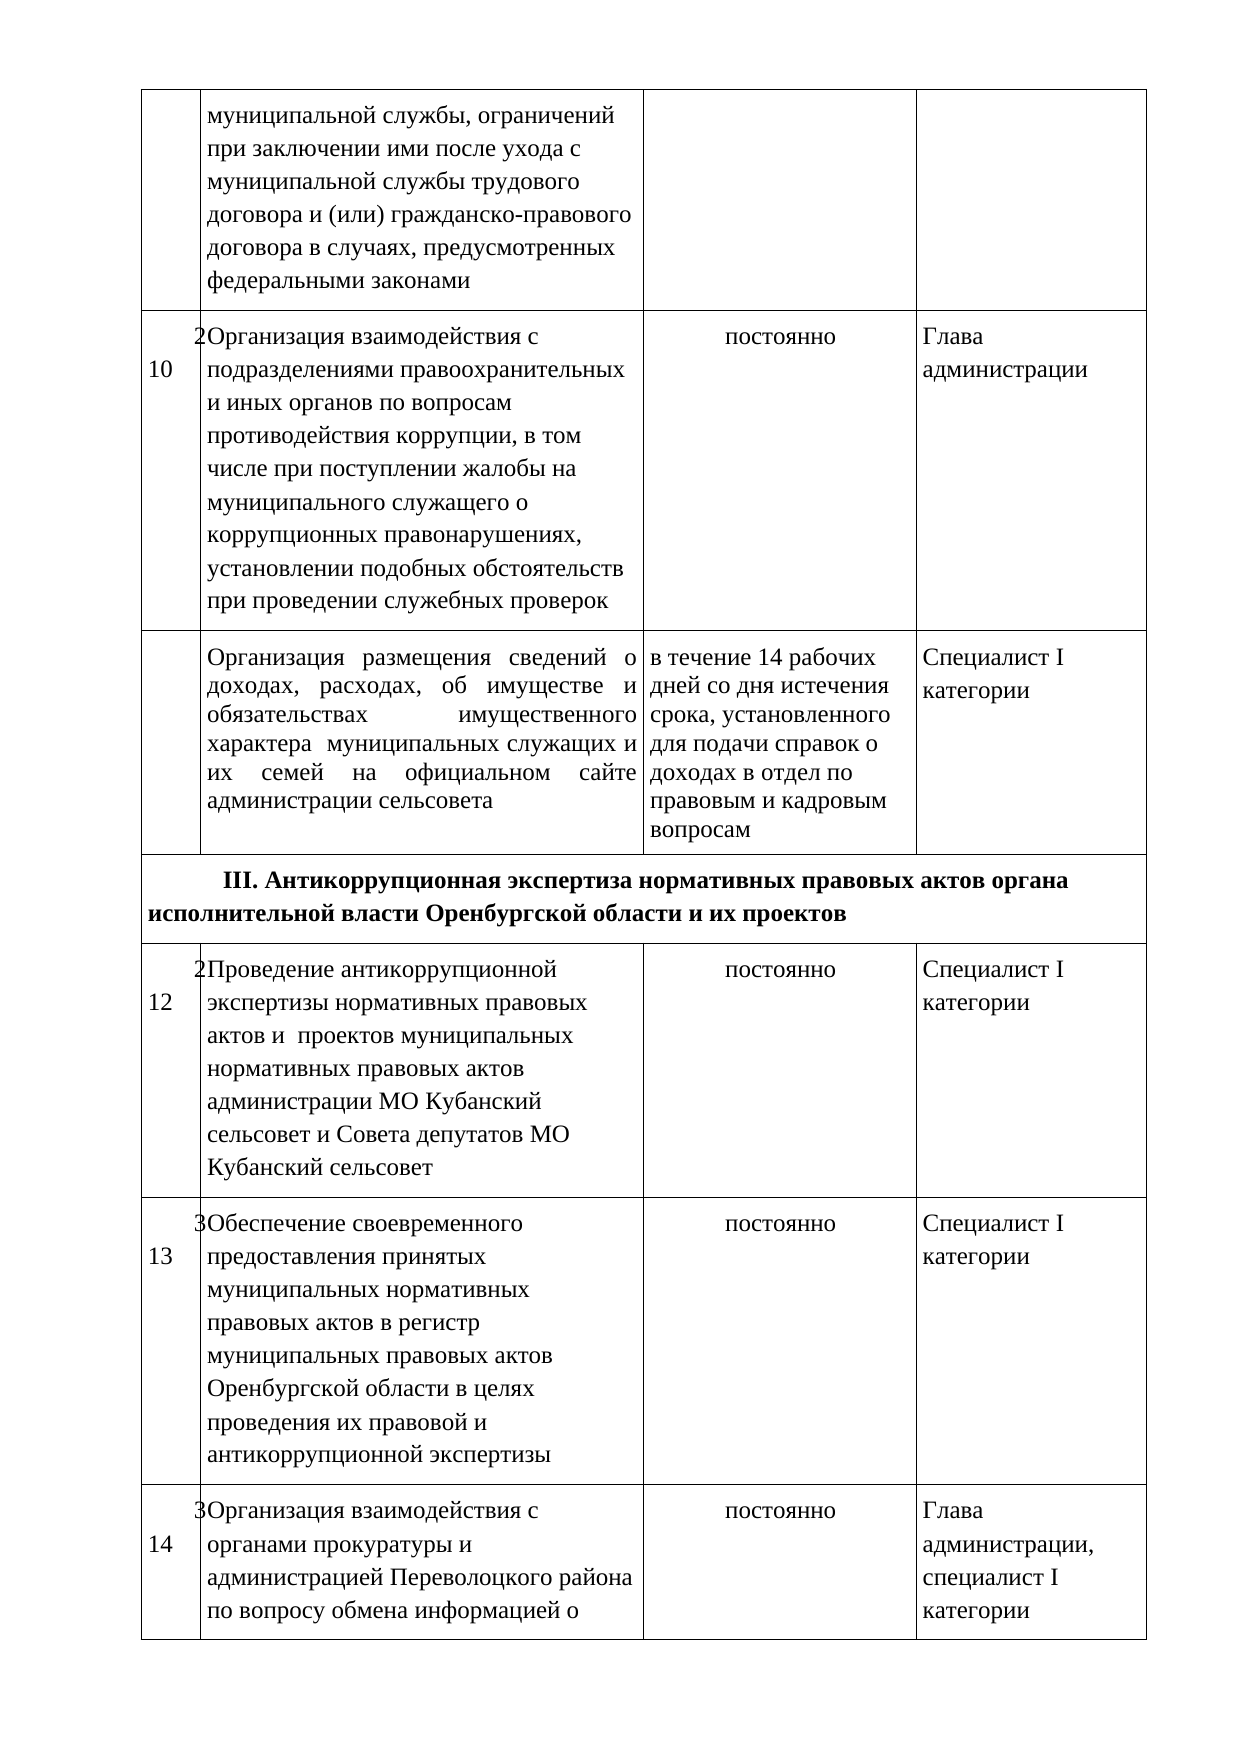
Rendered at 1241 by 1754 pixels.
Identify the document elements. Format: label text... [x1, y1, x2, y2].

table_cell постоянно [644, 1485, 916, 1639]
table_cell Специалист I категории [917, 944, 1146, 1197]
table_cell Обеспечение своевременного предоставления принятых муниципальных нормативных правовых актов в регистр муниципальных правовых актов Оренбургской области в целях проведения их правовой и антикоррупционной экспертизы [201, 1198, 643, 1484]
table_cell постоянно [644, 1198, 916, 1484]
table_cell III. Антикоррупционная экспертиза нормативных правовых актов органа исполнительной власти Оренбургской области и их проектов [142, 855, 1146, 943]
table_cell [201, 90, 643, 310]
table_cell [201, 1485, 643, 1639]
table_cell [142, 631, 200, 853]
table_cell Специалист I категории [917, 1198, 1146, 1484]
table_cell 314 [142, 1485, 200, 1639]
table_cell Проведение антикоррупционной экспертизы нормативных правовых актов и проектов муниципальных нормативных правовых актов администрации МО Кубанский сельсовет и Совета депутатов МО Кубанский сельсовет [201, 944, 643, 1197]
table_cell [644, 90, 916, 310]
table_cell в течение 14 рабочих дней со дня истечения срока, установленного для подачи справок о доходах в отдел по правовым и кадровым вопросам [644, 631, 916, 853]
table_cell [917, 90, 1146, 310]
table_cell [917, 1485, 1146, 1639]
table_cell Глава администрации [917, 311, 1146, 630]
table_cell Организация размещения сведений о доходах, расходах, об имуществе и обязательствах имущественного характера муниципальных служащих и их семей на официальном сайте администрации сельсовета [201, 631, 643, 853]
table_cell 210 [142, 311, 200, 630]
table_cell постоянно [644, 311, 916, 630]
table_cell постоянно [644, 944, 916, 1197]
table_cell Организация взаимодействия с подразделениями правоохранительных и иных органов по вопросам противодействия коррупции, в том числе при поступлении жалобы на муниципального служащего о коррупционных правонарушениях, установлении подобных обстоятельств при проведении служебных проверок [201, 311, 643, 630]
table_cell 313 [142, 1198, 200, 1484]
table_cell 212 [142, 944, 200, 1197]
table_cell 29 [142, 90, 200, 310]
table_cell Специалист I категории [917, 631, 1146, 853]
